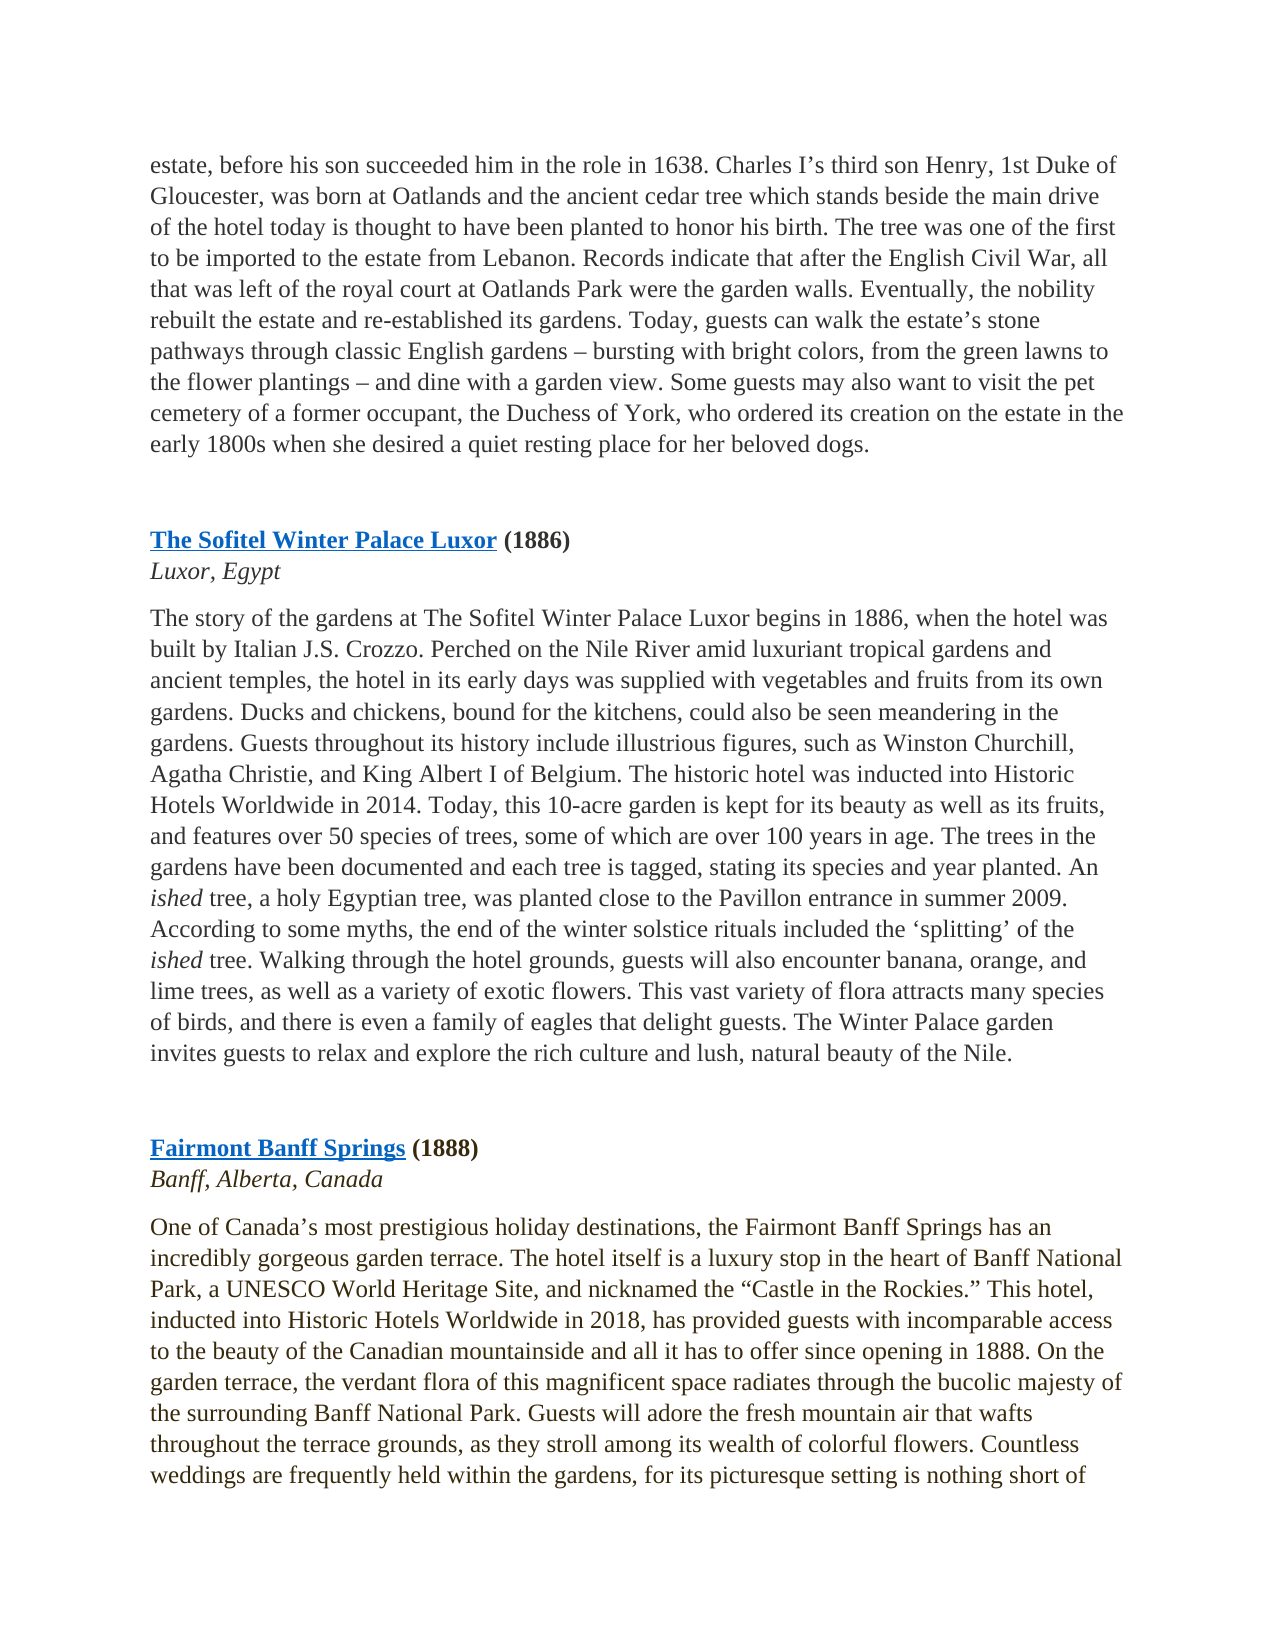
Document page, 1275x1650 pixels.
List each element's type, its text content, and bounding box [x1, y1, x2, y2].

text Fairmont Banff Springs (1888) Banff, Alberta, Canada [150, 1133, 1125, 1193]
text The Sofitel Winter Palace Luxor (1886) Luxor, Egypt [150, 525, 1125, 584]
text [150, 1212, 1125, 1489]
text The story of the gardens at The Sofitel Winter Palace Luxor begins in 1886, when the hotel was built by Italian J.S. Crozzo. Perched on the Nile River amid luxuriant tropical gardens and ancient temples, the hotel in its early days was supplied with vegetables and fruits from its own gardens. Ducks and chickens, bound for the kitchens, could also be seen meandering in the gardens. Guests throughout its history include illustrious figures, such as Winston Churchill, Agatha Christie, and King Albert I of Belgium. The historic hotel was inducted into Historic Hotels Worldwide in 2014. Today, this 10-acre garden is kept for its beauty as well as its fruits, and features over 50 species of trees, some of which are over 100 years in age. The trees in the gardens have been documented and each tree is tagged, stating its species and year planted. An ished tree, a holy Egyptian tree, was planted close to the Pavillon entrance in summer 2009. According to some myths, the end of the winter solstice rituals included the ‘splitting’ of the ished tree. Walking through the hotel grounds, guests will also encounter banana, orange, and lime trees, as well as a variety of exotic flowers. This vast variety of flora attracts many species of birds, and there is even a family of eagles that delight guests. The Winter Palace garden invites guests to relax and explore the rich culture and lush, natural beauty of the Nile. [150, 603, 1125, 1067]
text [150, 150, 1125, 458]
